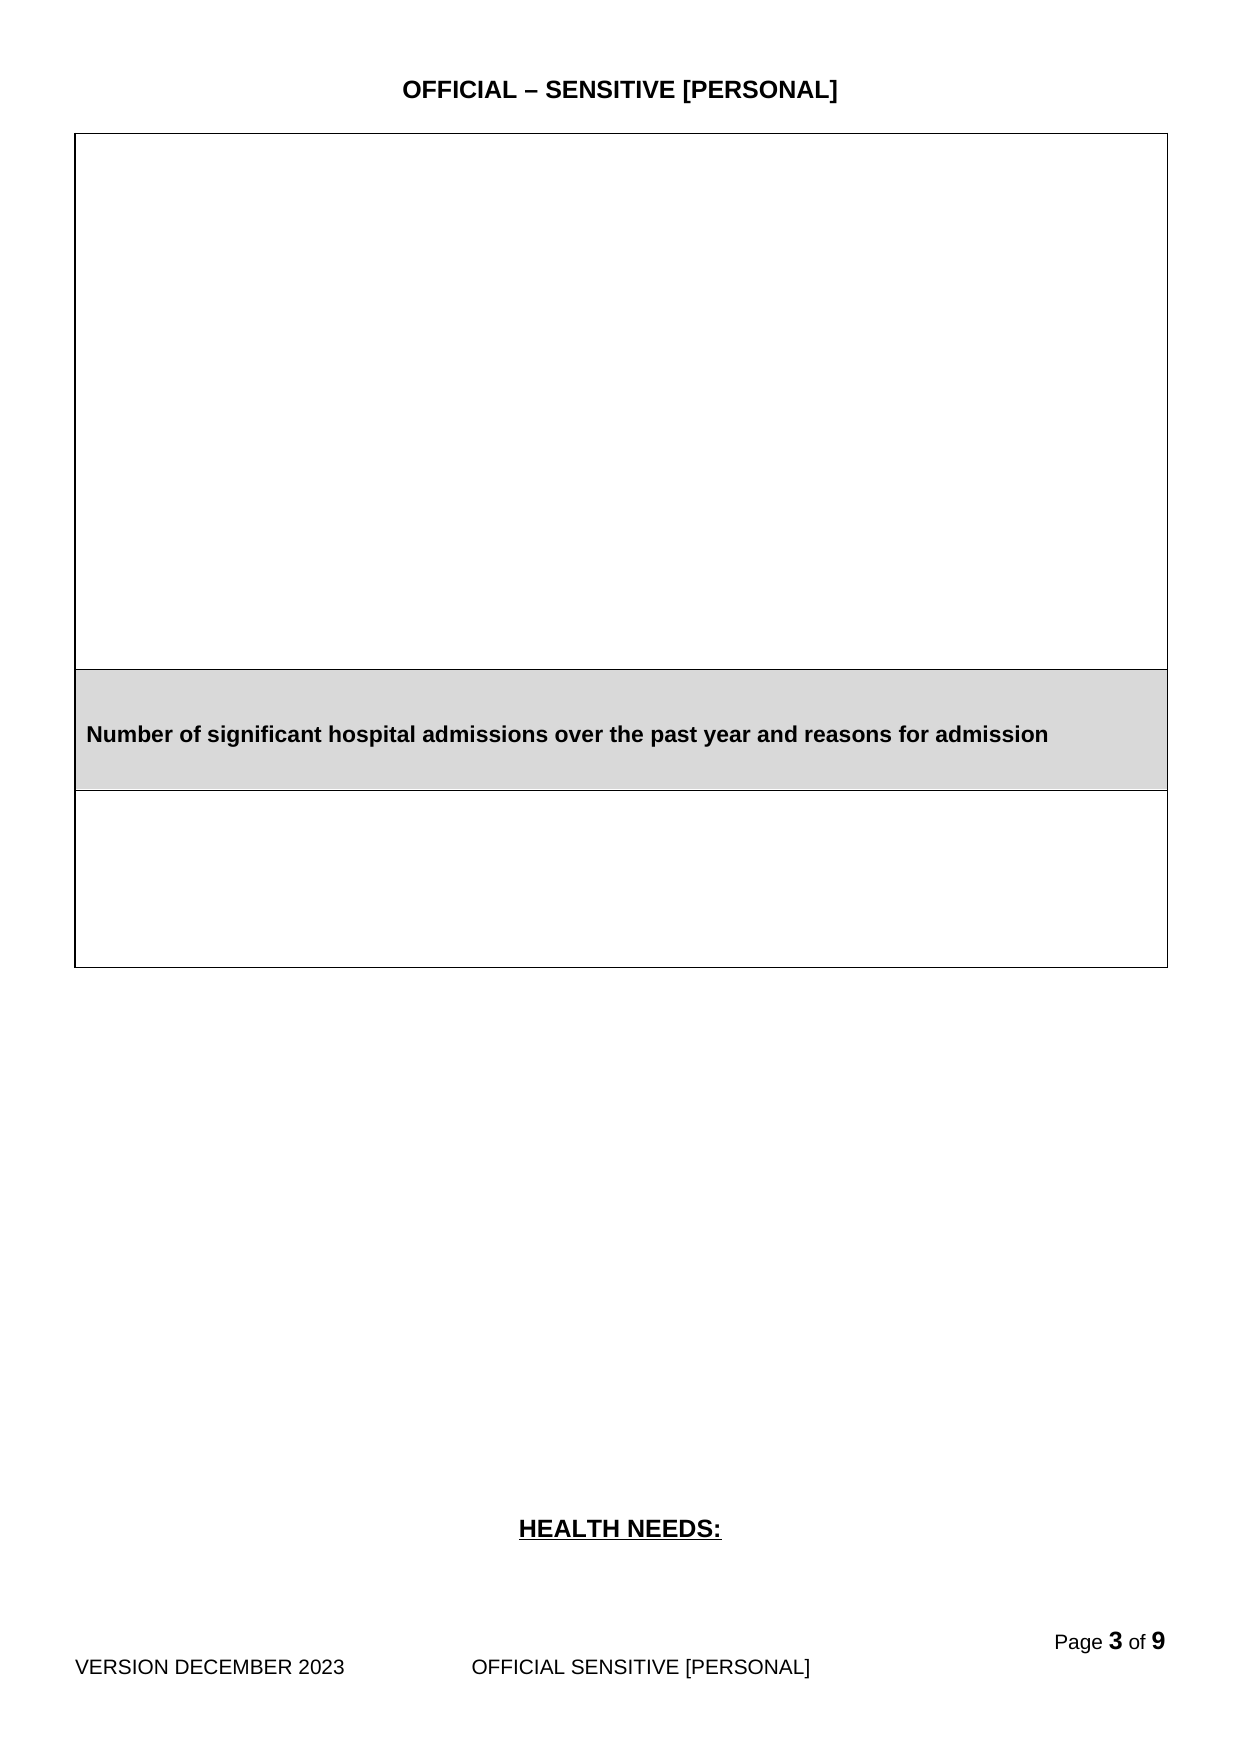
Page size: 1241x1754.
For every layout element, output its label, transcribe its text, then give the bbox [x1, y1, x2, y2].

table_cell Number of significant hospital admissions over the past year and reasons for admission [76, 670, 1167, 789]
text HEALTH NEEDS: [75, 1514, 1165, 1543]
table_cell [76, 791, 1167, 967]
table_cell [76, 134, 1167, 668]
